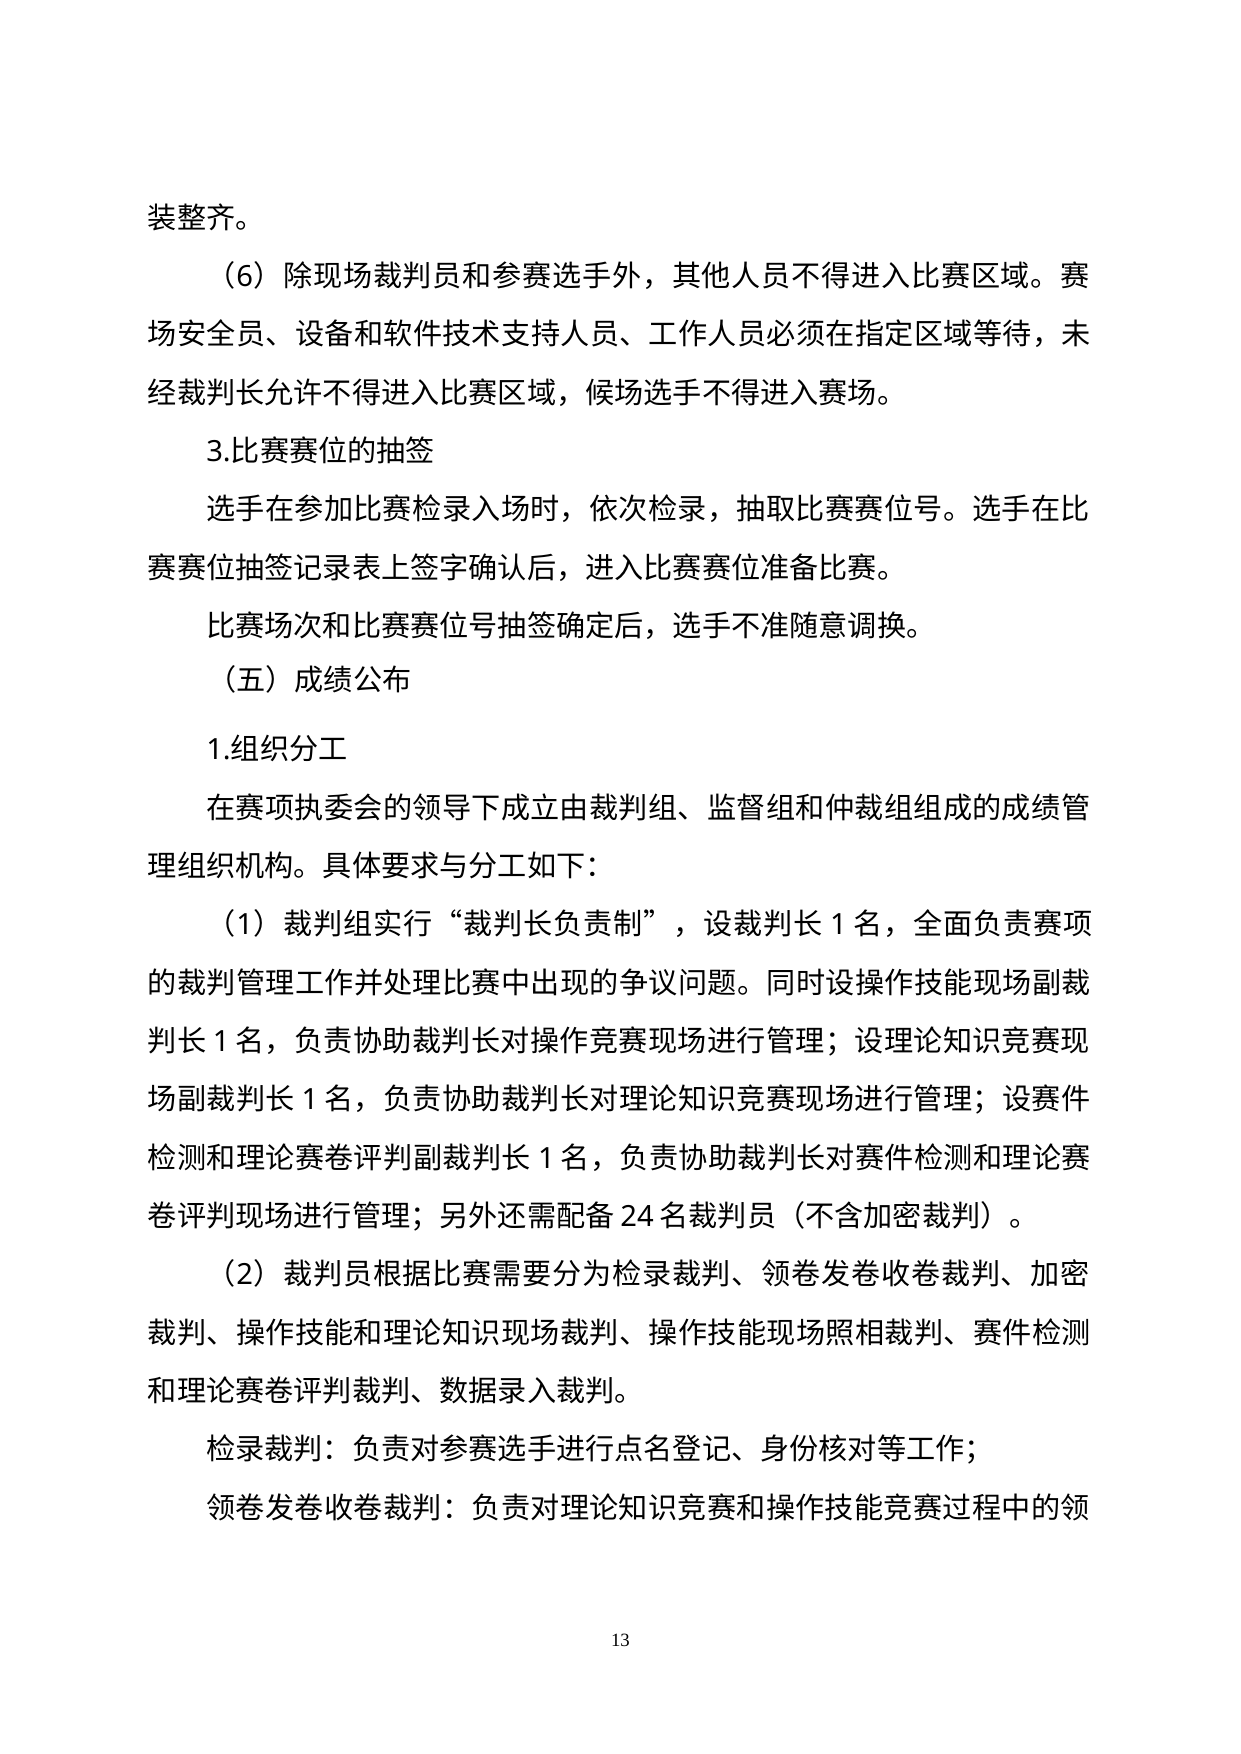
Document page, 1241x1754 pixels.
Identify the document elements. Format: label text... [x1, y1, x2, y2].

text （1）裁判组实行“裁判长负责制”，设裁判长1名，全面负责赛项的裁判管理工作并处理比赛中出现的争议问题。同时设操作技能现场副裁判长1名，负责协助裁判长对操作竞赛现场进行管理；设理论知识竞赛现场副裁判长1名，负责协助裁判长对理论知识竞赛现场进行管理；设赛件检测和理论赛卷评判副裁判长1名，负责协助裁判长对赛件检测和理论赛卷评判现场进行管理；另外还需配备24名裁判员（不含加密裁判）。 [148, 885, 1092, 1235]
text （6）除现场裁判员和参赛选手外，其他人员不得进入比赛区域。赛场安全员、设备和软件技术支持人员、工作人员必须在指定区域等待，未经裁判长允许不得进入比赛区域，候场选手不得进入赛场。 [148, 237, 1092, 412]
text 比赛场次和比赛赛位号抽签确定后，选手不准随意调换。 [148, 587, 1092, 645]
text （2）裁判员根据比赛需要分为检录裁判、领卷发卷收卷裁判、加密裁判、操作技能和理论知识现场裁判、操作技能现场照相裁判、赛件检测和理论赛卷评判裁判、数据录入裁判。 [148, 1235, 1092, 1410]
text 选手在参加比赛检录入场时，依次检录，抽取比赛赛位号。选手在比赛赛位抽签记录表上签字确认后，进入比赛赛位准备比赛。 [148, 470, 1092, 587]
text 3.比赛赛位的抽签 [148, 412, 1092, 470]
text 在赛项执委会的领导下成立由裁判组、监督组和仲裁组组成的成绩管理组织机构。具体要求与分工如下： [148, 768, 1092, 885]
text 检录裁判：负责对参赛选手进行点名登记、身份核对等工作； [148, 1410, 1092, 1468]
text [148, 1468, 1092, 1527]
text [148, 178, 1092, 237]
text 1.组织分工 [148, 710, 1092, 768]
text （五）成绩公布 [148, 645, 1092, 710]
